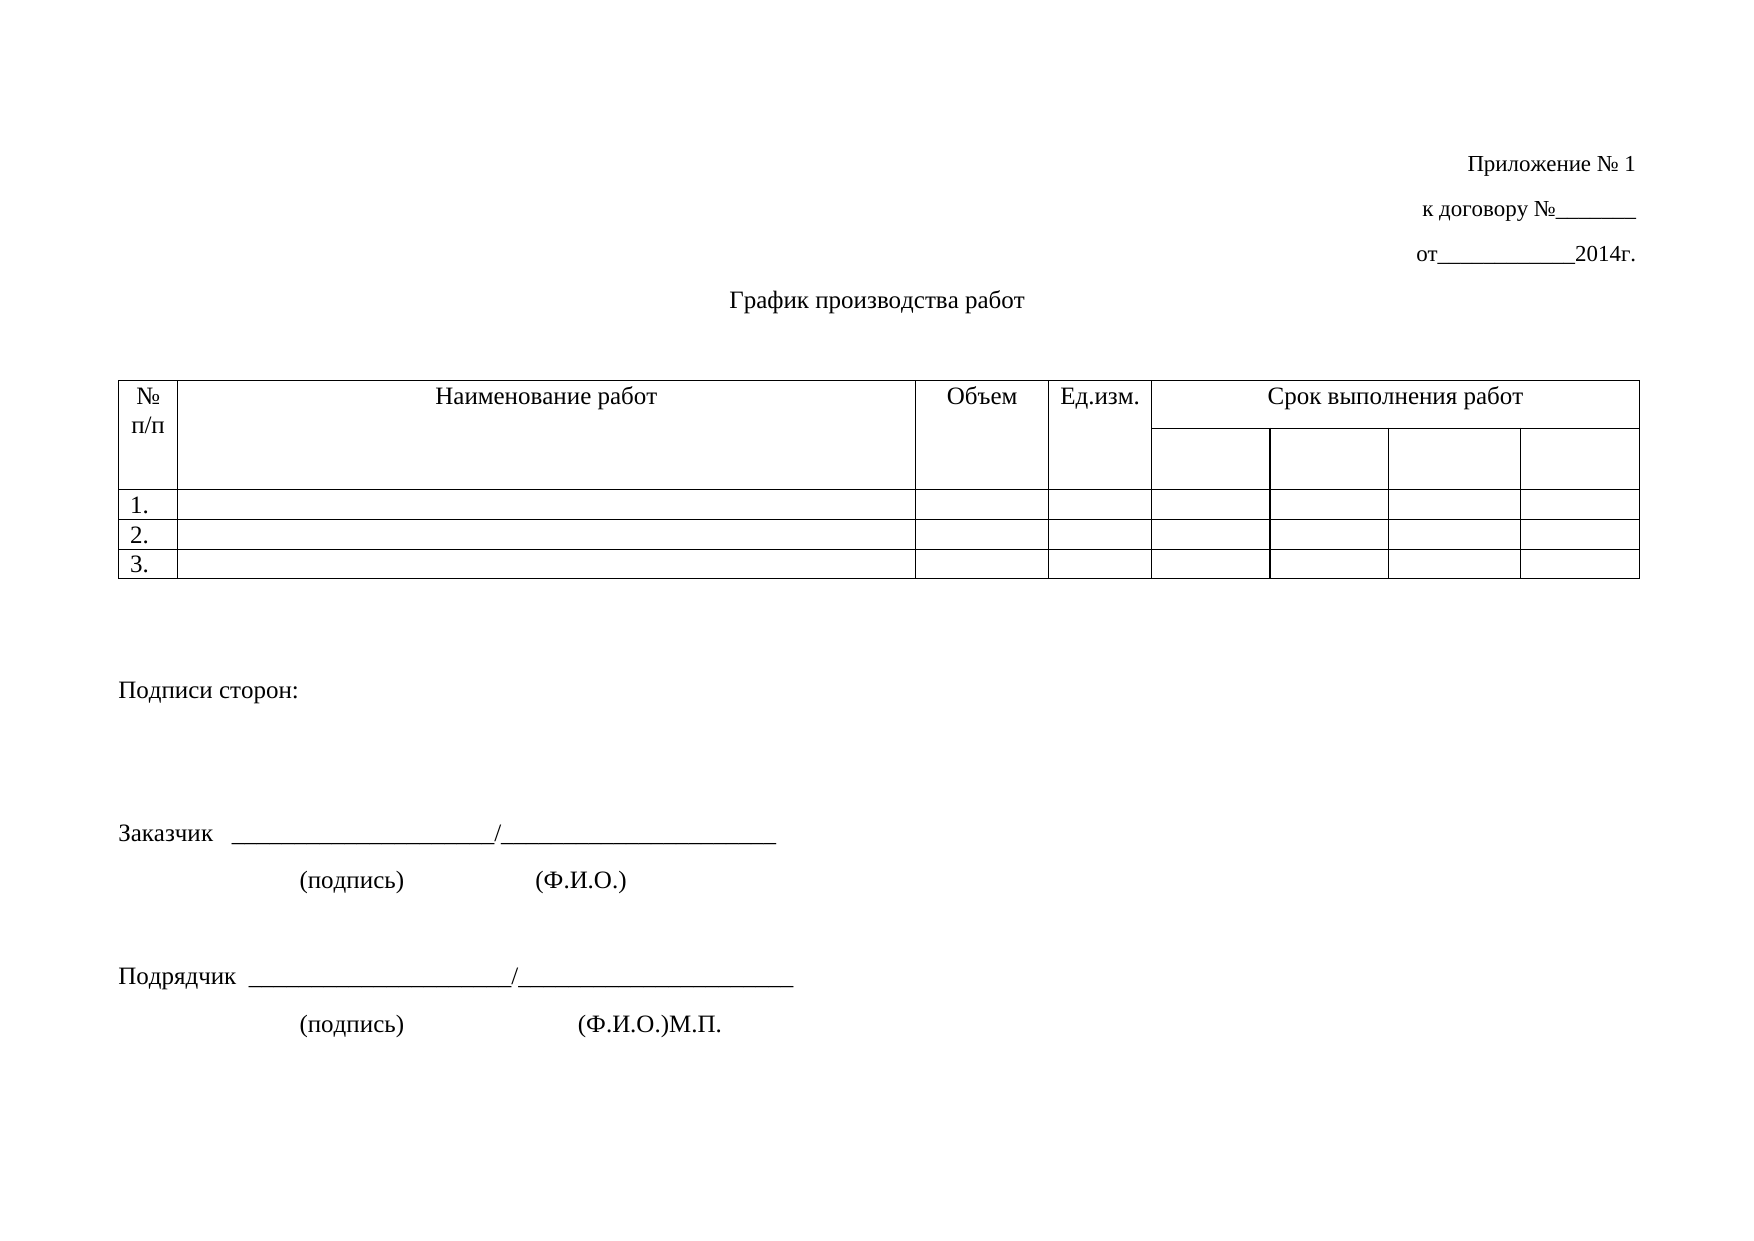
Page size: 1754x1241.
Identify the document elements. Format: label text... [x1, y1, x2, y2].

table_cell [1152, 490, 1269, 519]
table_header № п/п [119, 381, 177, 489]
table_cell [1271, 429, 1388, 489]
table_cell [1521, 429, 1639, 489]
table_cell [1049, 520, 1151, 548]
text (подпись) (Ф.И.О.)М.П. [118, 1009, 1636, 1037]
text Подрядчик _____________________/______________________ [118, 961, 1636, 990]
text от____________2014г. [118, 240, 1636, 266]
table_cell [916, 520, 1048, 548]
table_header Срок выполнения работ [1152, 381, 1639, 427]
table_cell [1271, 490, 1388, 519]
table_cell [916, 490, 1048, 519]
text График производства работ [118, 285, 1636, 314]
table_cell [178, 550, 915, 578]
table_cell [1271, 550, 1388, 578]
table_cell 2. [119, 520, 177, 548]
table_header Наименование работ [178, 381, 915, 489]
table_cell [1049, 490, 1151, 519]
table_cell [178, 490, 915, 519]
table_cell [1389, 490, 1520, 519]
text Подписи сторон: [118, 675, 1636, 703]
text (подпись) (Ф.И.О.) [118, 866, 1636, 894]
table_cell [1521, 550, 1639, 578]
table_cell [1271, 520, 1388, 548]
text Приложение № 1 [118, 150, 1636, 176]
table_cell [1521, 520, 1639, 548]
table_cell [1152, 429, 1269, 489]
text Заказчик _____________________/______________________ [118, 818, 1636, 847]
table_cell [1389, 429, 1520, 489]
table_header Объем [916, 381, 1048, 489]
table_cell [1389, 520, 1520, 548]
table_cell [916, 550, 1048, 578]
table_cell [1521, 490, 1639, 519]
text к договору №_______ [118, 195, 1636, 221]
table_cell [1152, 520, 1269, 548]
table_cell [178, 520, 915, 548]
table_cell [1152, 550, 1269, 578]
table_cell 1. [119, 490, 177, 519]
table_cell [1049, 550, 1151, 578]
table_cell 3. [119, 550, 177, 578]
table_header Ед.изм. [1049, 381, 1151, 489]
table_cell [1389, 550, 1520, 578]
